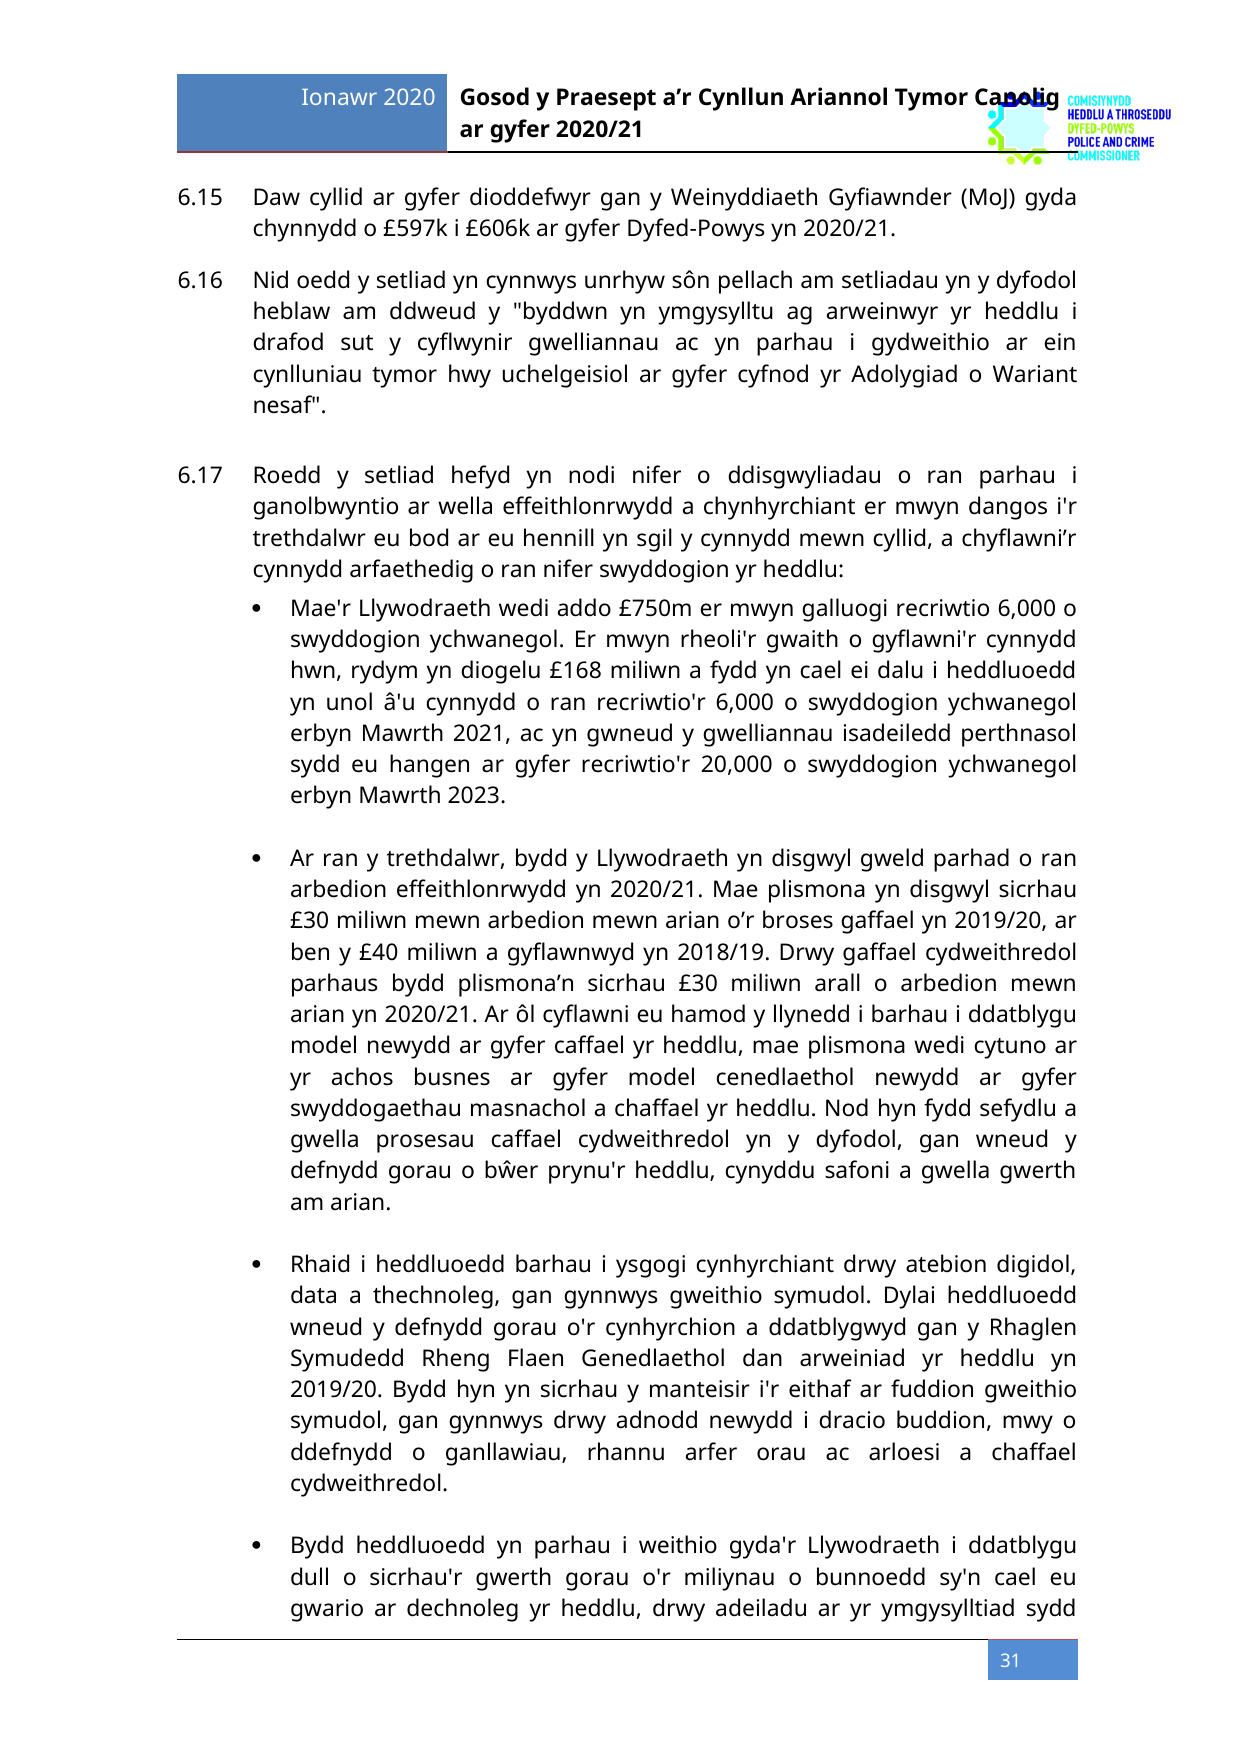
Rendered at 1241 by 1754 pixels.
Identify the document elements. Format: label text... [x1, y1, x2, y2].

text 6.17 Roedd y setliad hefyd yn nodi nifer o ddisgwyliadau o ran parhau i ganolbwyntio ar wella effeithlonrwydd a chynhyrchiant er mwyn dangos i'r trethdalwr eu bod ar eu hennill yn sgil y cynnydd mewn cyllid, a chyflawni’r cynnydd arfaethedig o ran nifer swyddogion yr heddlu: [177, 459, 1078, 584]
list Mae'r Llywodraeth wedi addo £750m er mwyn galluogi recriwtio 6,000 o swyddogion ychwanegol. Er mwyn rheoli'r gwaith o gyflawni'r cynnydd hwn, rydym yn diogelu £168 miliwn a fydd yn cael ei dalu i heddluoedd yn unol â'u cynnydd o ran recriwtio'r 6,000 o swyddogion ychwanegol erbyn Mawrth 2021, ac yn gwneud y gwelliannau isadeiledd perthnasol sydd eu hangen ar gyfer recriwtio'r 20,000 o swyddogion ychwanegol erbyn Mawrth 2023. [252, 592, 1078, 811]
list Rhaid i heddluoedd barhau i ysgogi cynhyrchiant drwy atebion digidol, data a thechnoleg, gan gynnwys gweithio symudol. Dylai heddluoedd wneud y defnydd gorau o'r cynhyrchion a ddatblygwyd gan y Rhaglen Symudedd Rheng Flaen Genedlaethol dan arweiniad yr heddlu yn 2019/20. Bydd hyn yn sicrhau y manteisir i'r eithaf ar fuddion gweithio symudol, gan gynnwys drwy adnodd newydd i dracio buddion, mwy o ddefnydd o ganllawiau, rhannu arfer orau ac arloesi a chaffael cydweithredol. [252, 1248, 1078, 1498]
list Ar ran y trethdalwr, bydd y Llywodraeth yn disgwyl gweld parhad o ran arbedion effeithlonrwydd yn 2020/21. Mae plismona yn disgwyl sicrhau £30 miliwn mewn arbedion mewn arian o’r broses gaffael yn 2019/20, ar ben y £40 miliwn a gyflawnwyd yn 2018/19. Drwy gaffael cydweithredol parhaus bydd plismona’n sicrhau £30 miliwn arall o arbedion mewn arian yn 2020/21. Ar ôl cyflawni eu hamod y llynedd i barhau i ddatblygu model newydd ar gyfer caffael yr heddlu, mae plismona wedi cytuno ar yr achos busnes ar gyfer model cenedlaethol newydd ar gyfer swyddogaethau masnachol a chaffael yr heddlu. Nod hyn fydd sefydlu a gwella prosesau caffael cydweithredol yn y dyfodol, gan wneud y defnydd gorau o bŵer prynu'r heddlu, cynyddu safoni a gwella gwerth am arian. [252, 842, 1078, 1217]
text 6.16 Nid oedd y setliad yn cynnwys unrhyw sôn pellach am setliadau yn y dyfodol heblaw am ddweud y "byddwn yn ymgysylltu ag arweinwyr yr heddlu i drafod sut y cyflwynir gwelliannau ac yn parhau i gydweithio ar ein cynlluniau tymor hwy uchelgeisiol ar gyfer cyfnod yr Adolygiad o Wariant nesaf". [177, 264, 1078, 420]
picture [971, 73, 1185, 182]
text 6.15 Daw cyllid ar gyfer dioddefwyr gan y Weinyddiaeth Gyfiawnder (MoJ) gyda chynnydd o £597k i £606k ar gyfer Dyfed-Powys yn 2020/21. [177, 180, 1078, 243]
